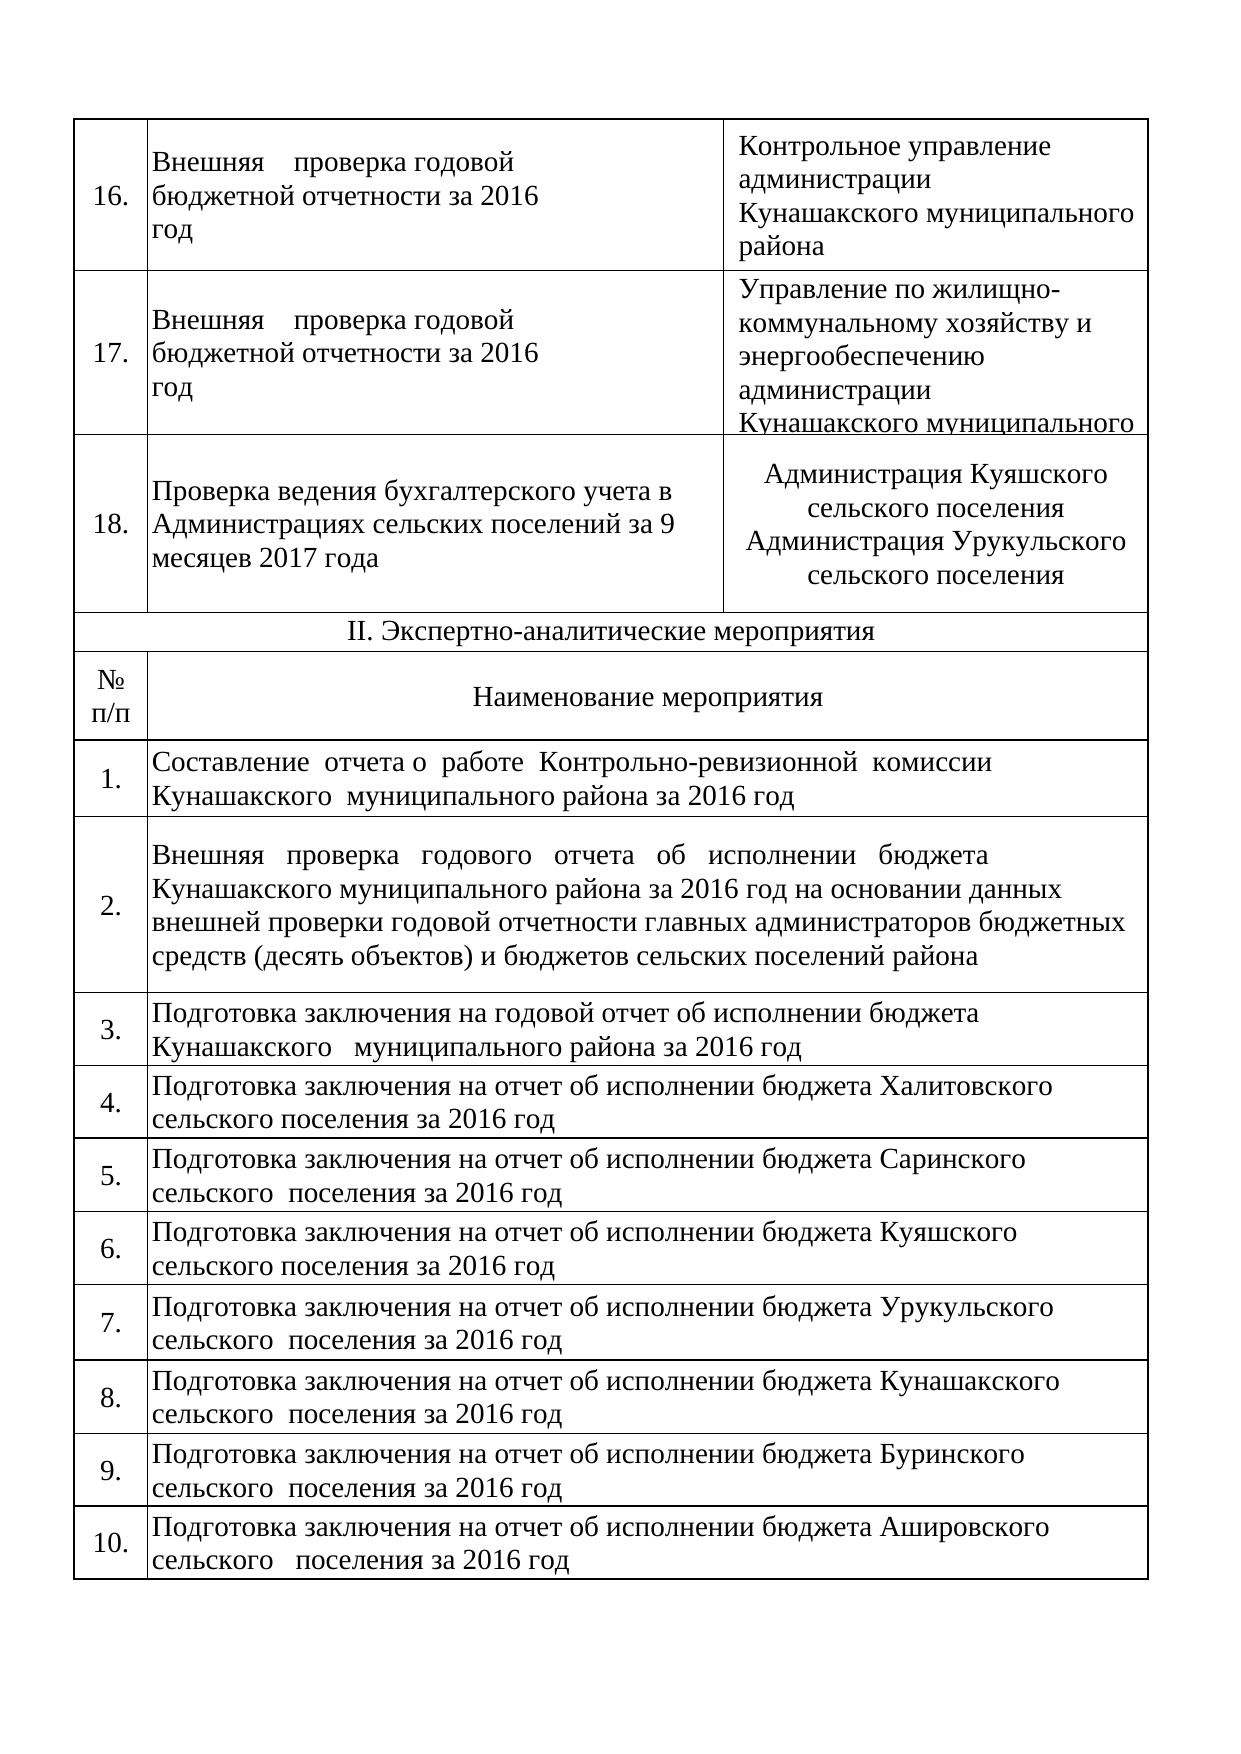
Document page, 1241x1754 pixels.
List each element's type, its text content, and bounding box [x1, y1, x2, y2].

table_cell 17. [75, 271, 147, 434]
table_cell Внешняя проверка годового отчета об исполнении бюджета Кунашакского муниципального района за 2016 год на основании данных внешней проверки годовой отчетности главных администраторов бюджетных средств (десять объектов) и бюджетов сельских поселений района [148, 817, 1147, 992]
table_cell Подготовка заключения на отчет об исполнении бюджета Кунашакского сельского поселения за 2016 год [148, 1361, 1147, 1432]
table_cell 10. [75, 1507, 147, 1578]
table_cell Подготовка заключения на отчет об исполнении бюджета Ашировского сельского поселения за 2016 год [148, 1507, 1147, 1578]
table_cell 1. [75, 741, 147, 816]
table_cell 5. [75, 1139, 147, 1211]
table_cell Подготовка заключения на отчет об исполнении бюджета Куяшского сельского поселения за 2016 год [148, 1212, 1147, 1284]
table_cell 4. [75, 1066, 147, 1137]
table_cell 2. [75, 817, 147, 992]
table_cell Подготовка заключения на отчет об исполнении бюджета Буринского сельского поселения за 2016 год [148, 1434, 1147, 1505]
table_cell II. Экспертно-аналитические мероприятия [75, 613, 1147, 651]
table_cell Проверка ведения бухгалтерского учета в Администрациях сельских поселений за 9 месяцев 2017 года [148, 435, 723, 612]
table_cell 18. [75, 435, 147, 612]
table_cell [148, 271, 723, 434]
table_cell 16. [75, 120, 147, 270]
table_cell Управление по жилищно-коммунальному хозяйству и энергообеспечению администрации Кунашакского муниципального района [724, 271, 1147, 434]
table_cell 9. [75, 1434, 147, 1505]
table_cell 3. [75, 993, 147, 1065]
table_cell 6. [75, 1212, 147, 1284]
table_cell Контрольное управление администрации Кунашакского муниципального района [724, 120, 1147, 270]
table_cell Подготовка заключения на отчет об исполнении бюджета Саринского сельского поселения за 2016 год [148, 1139, 1147, 1211]
table_cell 8. [75, 1361, 147, 1432]
table_cell № п/п [75, 652, 147, 739]
table_cell Подготовка заключения на годовой отчет об исполнении бюджета Кунашакского муниципального района за 2016 год [148, 993, 1147, 1065]
table_cell Администрация Куяшского сельского поселения Администрация Урукульского сельского поселения [724, 435, 1147, 612]
table_cell Подготовка заключения на отчет об исполнении бюджета Урукульского сельского поселения за 2016 год [148, 1285, 1147, 1359]
table_cell Составление отчета о работе Контрольно-ревизионной комиссии Кунашакского муниципального района за 2016 год [148, 741, 1147, 816]
table_cell Наименование мероприятия [148, 652, 1147, 739]
table_cell Подготовка заключения на отчет об исполнении бюджета Халитовского сельского поселения за 2016 год [148, 1066, 1147, 1137]
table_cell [148, 120, 723, 270]
table_cell 7. [75, 1285, 147, 1359]
